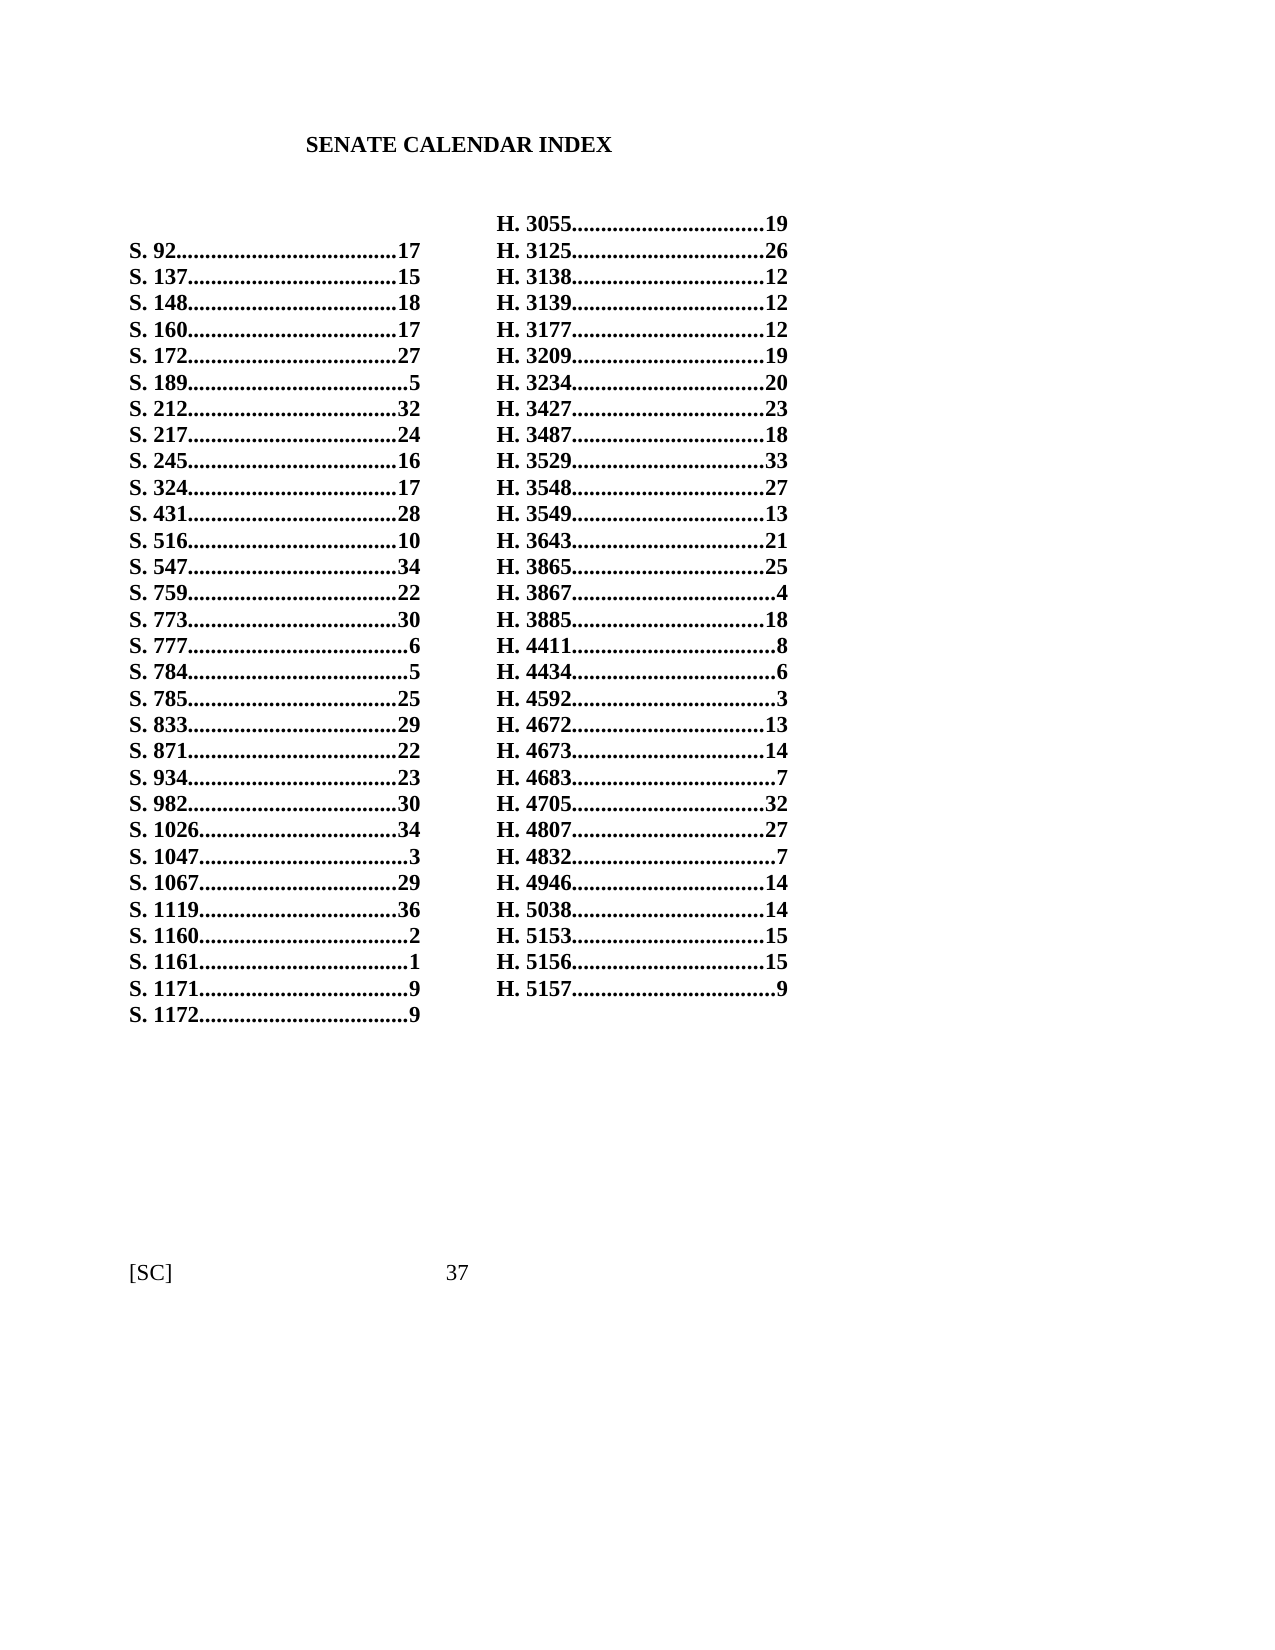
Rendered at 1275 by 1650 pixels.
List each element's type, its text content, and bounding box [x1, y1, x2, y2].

text H. 5038 14 [496, 896, 789, 922]
text S. 547 34 [129, 553, 421, 579]
text H. 3177 12 [496, 316, 789, 342]
text H. 4807 27 [496, 817, 789, 843]
text H. 3125 26 [496, 237, 789, 263]
text H. 3055 19 [496, 210, 789, 237]
text H. 3138 12 [496, 263, 789, 289]
text S. 431 28 [129, 500, 421, 527]
text H. 3427 23 [496, 395, 789, 421]
text SENATE CALENDAR INDEX [129, 131, 789, 158]
text S. 172 27 [129, 342, 421, 368]
text S. 777 6 [129, 632, 421, 658]
text H. 3548 27 [496, 474, 789, 500]
text S. 1067 29 [129, 869, 421, 896]
text H. 3209 19 [496, 342, 789, 368]
text S. 784 5 [129, 658, 421, 685]
text H. 4592 3 [496, 685, 789, 711]
text H. 4673 14 [496, 737, 789, 764]
text S. 982 30 [129, 790, 421, 817]
text S. 773 30 [129, 606, 421, 632]
text H. 4832 7 [496, 843, 789, 869]
text S. 1172 9 [129, 1001, 421, 1027]
text S. 189 5 [129, 368, 421, 395]
text S. 217 24 [129, 421, 421, 448]
text H. 5156 15 [496, 948, 789, 975]
text H. 4946 14 [496, 869, 789, 896]
text H. 4411 8 [496, 632, 789, 658]
text S. 92 17 [129, 237, 421, 263]
text S. 324 17 [129, 474, 421, 500]
text H. 3865 25 [496, 553, 789, 579]
text S. 160 17 [129, 316, 421, 342]
text H. 3643 21 [496, 527, 789, 553]
text S. 148 18 [129, 289, 421, 316]
text H. 4672 13 [496, 711, 789, 737]
text S. 1026 34 [129, 817, 421, 843]
text H. 4705 32 [496, 790, 789, 817]
text H. 4434 6 [496, 658, 789, 685]
text H. 4683 7 [496, 764, 789, 790]
text H. 3234 20 [496, 368, 789, 395]
text S. 212 32 [129, 395, 421, 421]
text S. 245 16 [129, 448, 421, 474]
text S. 1171 9 [129, 975, 421, 1001]
text S. 1119 36 [129, 896, 421, 922]
text H. 3139 12 [496, 289, 789, 316]
text H. 3529 33 [496, 448, 789, 474]
text S. 1160 2 [129, 922, 421, 948]
text H. 3867 4 [496, 579, 789, 606]
text S. 785 25 [129, 685, 421, 711]
text H. 5153 15 [496, 922, 789, 948]
text S. 934 23 [129, 764, 421, 790]
text S. 833 29 [129, 711, 421, 737]
text H. 3487 18 [496, 421, 789, 448]
text S. 1047 3 [129, 843, 421, 869]
text S. 137 15 [129, 263, 421, 289]
text H. 5157 9 [496, 975, 789, 1001]
text S. 871 22 [129, 737, 421, 764]
text S. 759 22 [129, 579, 421, 606]
text H. 3885 18 [496, 606, 789, 632]
text S. 1161 1 [129, 948, 421, 975]
text H. 3549 13 [496, 500, 789, 527]
text S. 516 10 [129, 527, 421, 553]
